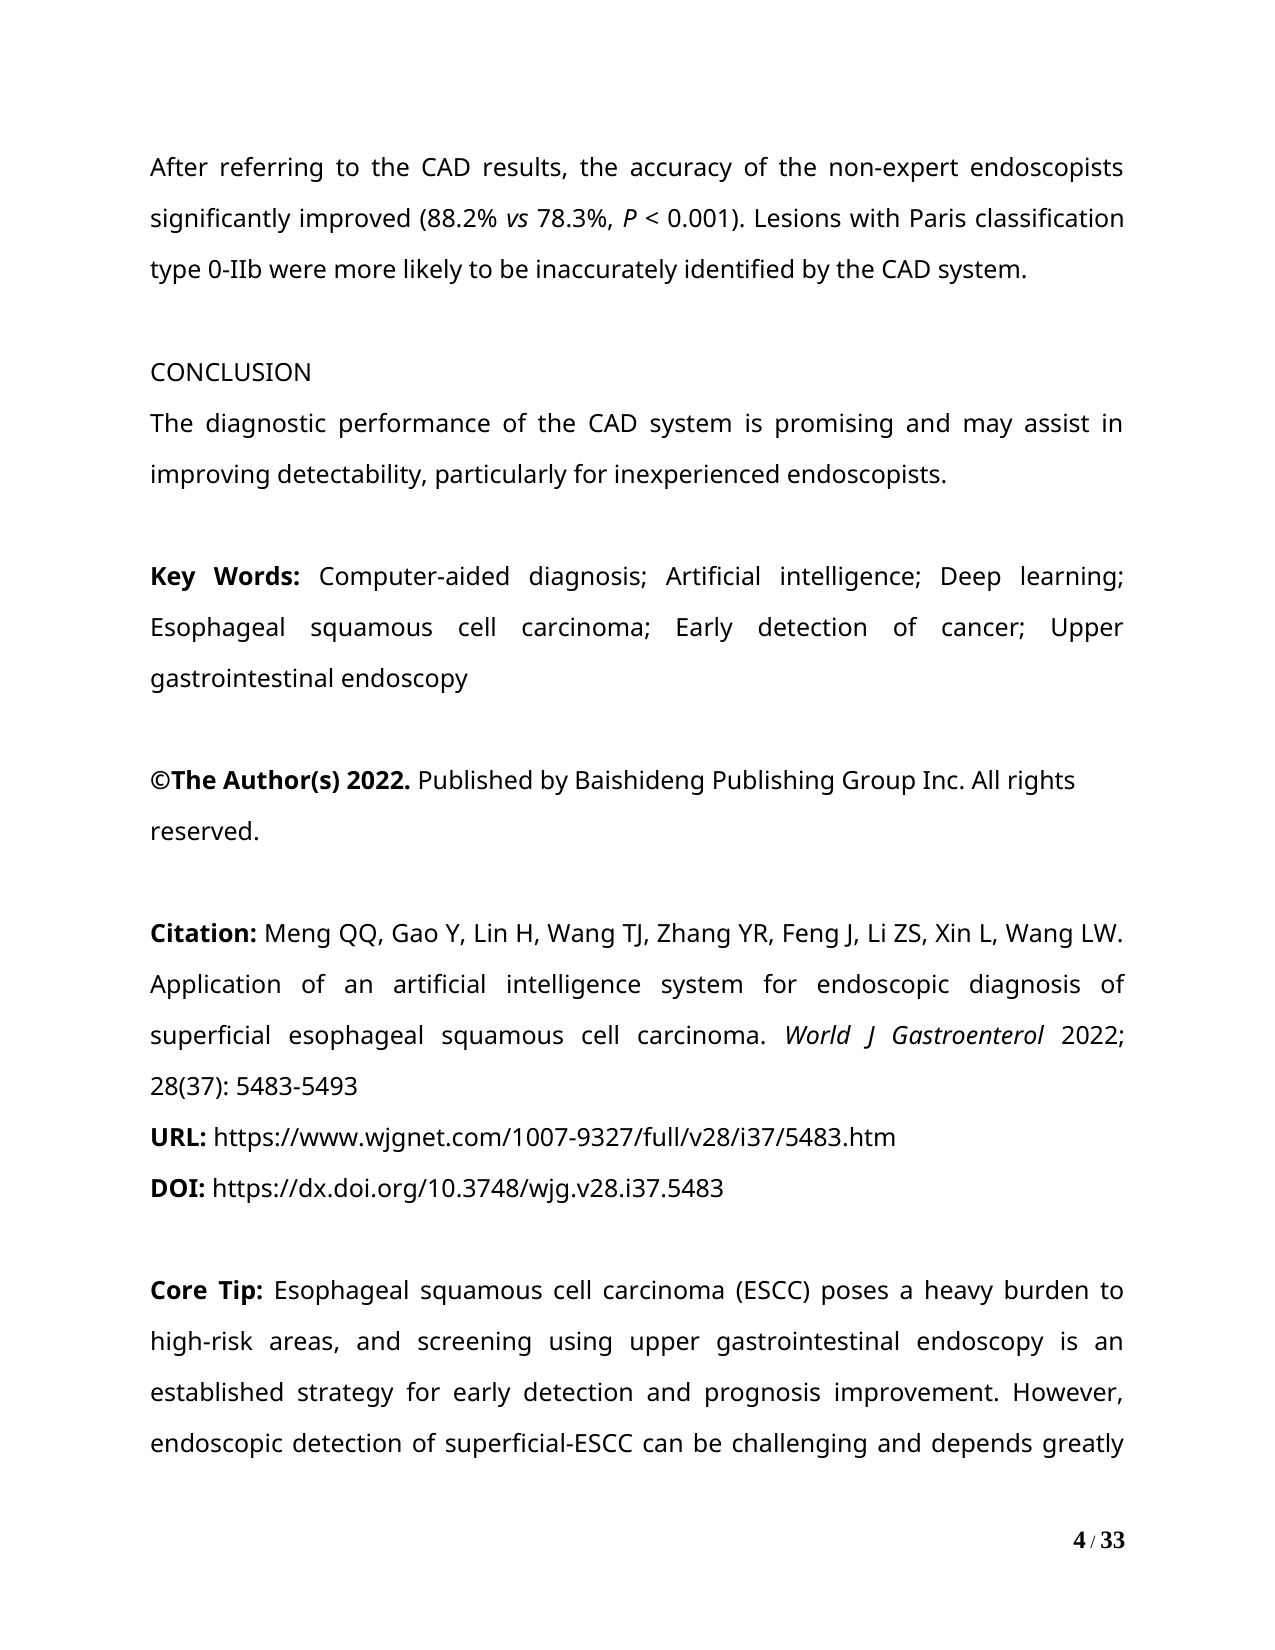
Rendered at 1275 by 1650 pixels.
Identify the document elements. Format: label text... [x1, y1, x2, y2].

text CONCLUSION [150, 354, 1125, 388]
text Citation: Meng QQ, Gao Y, Lin H, Wang TJ, Zhang YR, Feng J, Li ZS, Xin L, Wang LW. Application of an artificial intelligence system for endoscopic diagnosis of superficial esophageal squamous cell carcinoma. World J Gastroenterol 2022; 28(37): 5483-5493 [150, 916, 1125, 1103]
text The diagnostic performance of the CAD system is promising and may assist in improving detectability, particularly for inexperienced endoscopists. [150, 405, 1125, 490]
text ©The Author(s) 2022. Published by Baishideng Publishing Group Inc. All rights reserved. [150, 762, 1125, 848]
text URL: https://www.wjgnet.com/1007-9327/full/v28/i37/5483.htm [150, 1120, 1125, 1154]
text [150, 150, 1125, 286]
text DOI: https://dx.doi.org/10.3748/wjg.v28.i37.5483 [150, 1171, 1125, 1205]
text Key Words: Computer-aided diagnosis; Artificial intelligence; Deep learning; Esophageal squamous cell carcinoma; Early detection of cancer; Upper gastrointestinal endoscopy [150, 558, 1125, 694]
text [150, 1273, 1125, 1460]
